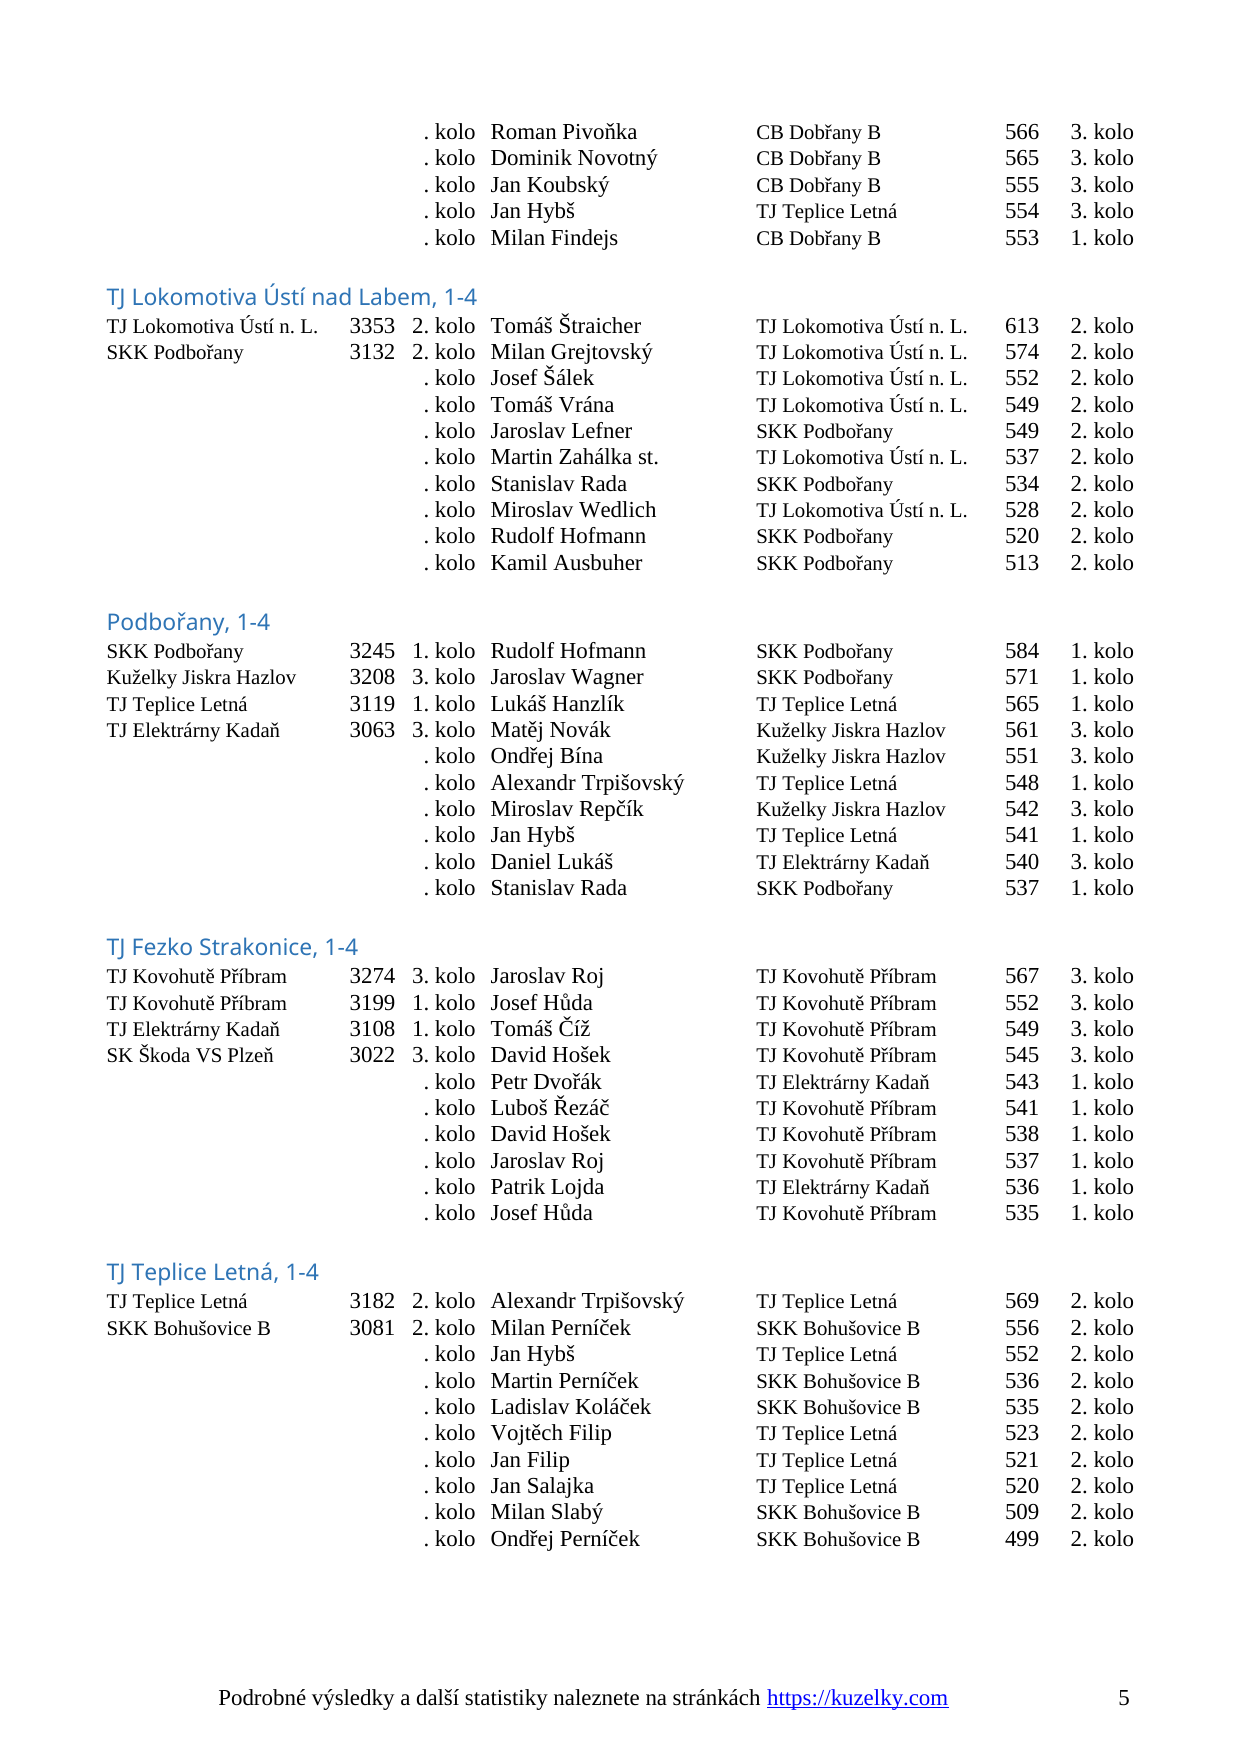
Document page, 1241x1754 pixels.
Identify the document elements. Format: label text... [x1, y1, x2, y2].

text SK Škoda VS Plzeň 3022 3. kolo David Hošek TJ Kovohutě Příbram 545 3. kolo [106, 1041, 1134, 1068]
text . kolo Miroslav Repčík Kuželky Jiskra Hazlov 542 3. kolo [106, 795, 1134, 821]
subtitle TJ Lokomotiva Ústí nad Labem, 1-4 [106, 280, 1134, 312]
text TJ Elektrárny Kadaň 3108 1. kolo Tomáš Číž TJ Kovohutě Příbram 549 3. kolo [106, 1015, 1134, 1041]
text TJ Teplice Letná 3119 1. kolo Lukáš Hanzlík TJ Teplice Letná 565 1. kolo [106, 690, 1134, 716]
text . kolo Martin Perníček SKK Bohušovice B 536 2. kolo [106, 1367, 1134, 1393]
text . kolo Roman Pivoňka CB Dobřany B 566 3. kolo [106, 118, 1134, 144]
text . kolo Vojtěch Filip TJ Teplice Letná 523 2. kolo [106, 1419, 1134, 1446]
text . kolo Jan Hybš TJ Teplice Letná 552 2. kolo [106, 1340, 1134, 1367]
text . kolo Patrik Lojda TJ Elektrárny Kadaň 536 1. kolo [106, 1173, 1134, 1199]
text . kolo Jan Hybš TJ Teplice Letná 554 3. kolo [106, 197, 1134, 223]
text . kolo Jan Hybš TJ Teplice Letná 541 1. kolo [106, 821, 1134, 848]
text . kolo Kamil Ausbuher SKK Podbořany 513 2. kolo [106, 549, 1134, 575]
text . kolo Tomáš Vrána TJ Lokomotiva Ústí n. L. 549 2. kolo [106, 391, 1134, 417]
text . kolo Jaroslav Roj TJ Kovohutě Příbram 537 1. kolo [106, 1147, 1134, 1173]
text Kuželky Jiskra Hazlov 3208 3. kolo Jaroslav Wagner SKK Podbořany 571 1. kolo [106, 663, 1134, 690]
text . kolo Jaroslav Lefner SKK Podbořany 549 2. kolo [106, 417, 1134, 443]
text . kolo Petr Dvořák TJ Elektrárny Kadaň 543 1. kolo [106, 1068, 1134, 1094]
text TJ Lokomotiva Ústí n. L. 3353 2. kolo Tomáš Štraicher TJ Lokomotiva Ústí n. L. 613 2. kolo [106, 312, 1134, 338]
text SKK Podbořany 3132 2. kolo Milan Grejtovský TJ Lokomotiva Ústí n. L. 574 2. kolo [106, 338, 1134, 364]
subtitle Podbořany, 1-4 [106, 606, 1134, 637]
text SKK Podbořany 3245 1. kolo Rudolf Hofmann SKK Podbořany 584 1. kolo [106, 637, 1134, 663]
text . kolo Jan Filip TJ Teplice Letná 521 2. kolo [106, 1446, 1134, 1472]
text . kolo Stanislav Rada SKK Podbořany 534 2. kolo [106, 470, 1134, 496]
text . kolo Milan Findejs CB Dobřany B 553 1. kolo [106, 223, 1134, 250]
text TJ Teplice Letná 3182 2. kolo Alexandr Trpišovský TJ Teplice Letná 569 2. kolo [106, 1288, 1134, 1314]
text . kolo Milan Slabý SKK Bohušovice B 509 2. kolo [106, 1498, 1134, 1525]
text . kolo David Hošek TJ Kovohutě Příbram 538 1. kolo [106, 1120, 1134, 1147]
text . kolo Stanislav Rada SKK Podbořany 537 1. kolo [106, 874, 1134, 901]
text . kolo Josef Šálek TJ Lokomotiva Ústí n. L. 552 2. kolo [106, 364, 1134, 391]
text . kolo Luboš Řezáč TJ Kovohutě Příbram 541 1. kolo [106, 1094, 1134, 1120]
text TJ Elektrárny Kadaň 3063 3. kolo Matěj Novák Kuželky Jiskra Hazlov 561 3. kolo [106, 716, 1134, 742]
text TJ Kovohutě Příbram 3274 3. kolo Jaroslav Roj TJ Kovohutě Příbram 567 3. kolo [106, 962, 1134, 989]
text TJ Kovohutě Příbram 3199 1. kolo Josef Hůda TJ Kovohutě Příbram 552 3. kolo [106, 989, 1134, 1015]
subtitle TJ Teplice Letná, 1-4 [106, 1256, 1134, 1288]
text . kolo Jan Salajka TJ Teplice Letná 520 2. kolo [106, 1472, 1134, 1498]
text . kolo Josef Hůda TJ Kovohutě Příbram 535 1. kolo [106, 1199, 1134, 1226]
text . kolo Rudolf Hofmann SKK Podbořany 520 2. kolo [106, 522, 1134, 549]
text . kolo Ladislav Koláček SKK Bohušovice B 535 2. kolo [106, 1393, 1134, 1419]
subtitle TJ Fezko Strakonice, 1-4 [106, 931, 1134, 962]
text . kolo Alexandr Trpišovský TJ Teplice Letná 548 1. kolo [106, 769, 1134, 795]
text . kolo Martin Zahálka st. TJ Lokomotiva Ústí n. L. 537 2. kolo [106, 443, 1134, 470]
text . kolo Ondřej Bína Kuželky Jiskra Hazlov 551 3. kolo [106, 742, 1134, 769]
text . kolo Daniel Lukáš TJ Elektrárny Kadaň 540 3. kolo [106, 848, 1134, 874]
text SKK Bohušovice B 3081 2. kolo Milan Perníček SKK Bohušovice B 556 2. kolo [106, 1314, 1134, 1340]
text . kolo Jan Koubský CB Dobřany B 555 3. kolo [106, 171, 1134, 197]
text . kolo Dominik Novotný CB Dobřany B 565 3. kolo [106, 144, 1134, 171]
text . kolo Miroslav Wedlich TJ Lokomotiva Ústí n. L. 528 2. kolo [106, 496, 1134, 522]
text . kolo Ondřej Perníček SKK Bohušovice B 499 2. kolo [106, 1525, 1134, 1551]
